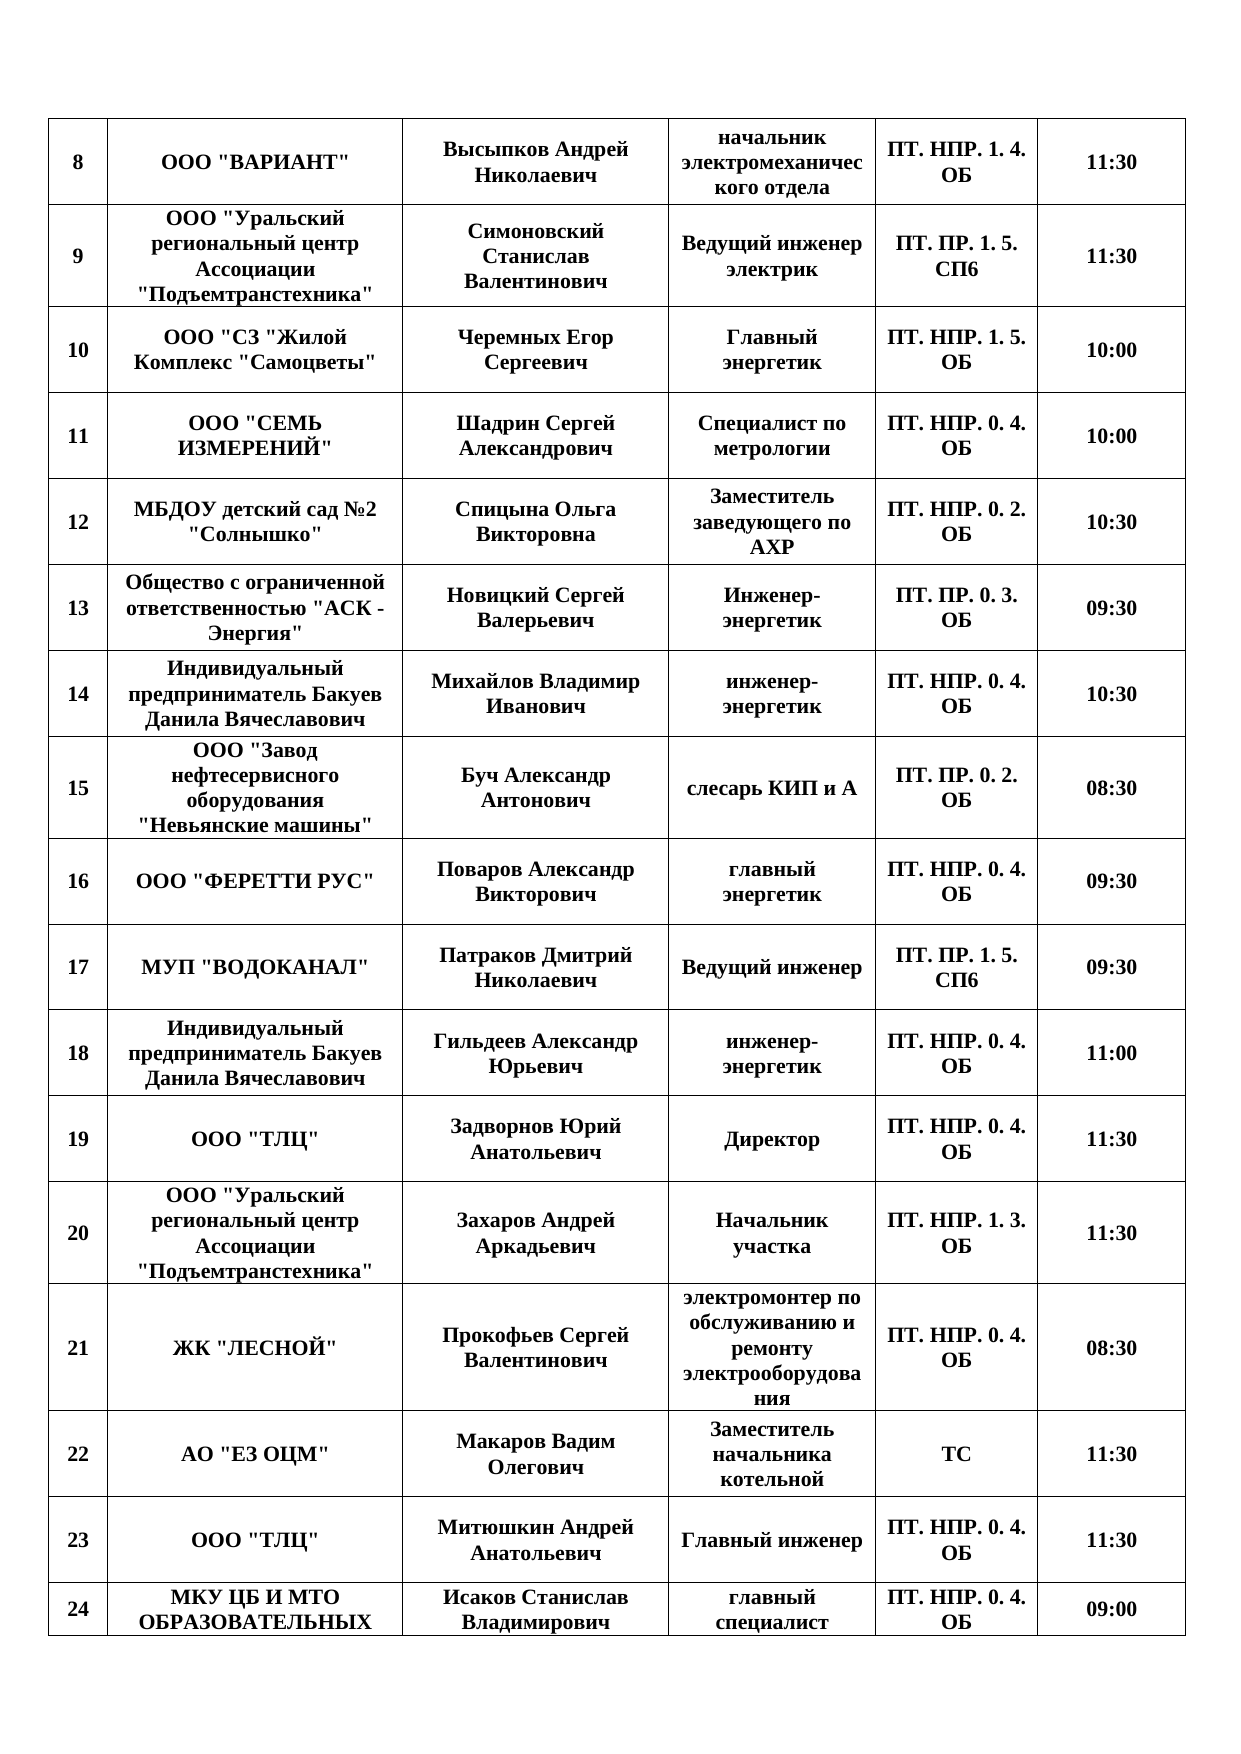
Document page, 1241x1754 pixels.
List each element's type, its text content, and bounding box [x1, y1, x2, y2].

table_cell ООО "ФЕРЕТТИ РУС" [108, 839, 402, 923]
table_cell ПТ. ПР. 1. 5. СП6 [876, 205, 1037, 306]
table_cell Главный энергетик [669, 307, 875, 392]
table_cell Высыпков Андрей Николаевич [403, 119, 668, 204]
table_cell Специалист по метрологии [669, 393, 875, 478]
table_cell ЖК "ЛЕСНОЙ" [108, 1284, 402, 1410]
table_cell 11:30 [1038, 205, 1185, 306]
table_cell Индивидуальный предприниматель Бакуев Данила Вячеславович [108, 1010, 402, 1095]
table_cell 08:30 [1038, 1284, 1185, 1410]
table_cell 08:30 [1038, 737, 1185, 837]
table_cell ПТ. НПР. 0. 4. ОБ [876, 1497, 1037, 1582]
table_cell 13 [49, 565, 107, 650]
table_cell Симоновский Станислав Валентинович [403, 205, 668, 306]
table_cell Прокофьев Сергей Валентинович [403, 1284, 668, 1410]
table_cell Главный инженер [669, 1497, 875, 1582]
table_cell ПТ. НПР. 0. 4. ОБ [876, 1010, 1037, 1095]
table_cell слесарь КИП и А [669, 737, 875, 837]
table_cell ООО "СЕМЬ ИЗМЕРЕНИЙ" [108, 393, 402, 478]
table_cell Ведущий инженер электрик [669, 205, 875, 306]
table_cell 10:30 [1038, 479, 1185, 564]
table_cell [669, 1583, 875, 1635]
table_cell 09:30 [1038, 839, 1185, 923]
table_cell Общество с ограниченной ответственностью "АСК - Энергия" [108, 565, 402, 650]
table_cell электромонтер по обслуживанию и ремонту электрооборудования [669, 1284, 875, 1410]
table_cell ПТ. НПР. 1. 5. ОБ [876, 307, 1037, 392]
table_cell ООО "ВАРИАНТ" [108, 119, 402, 204]
table_cell инженер-энергетик [669, 651, 875, 736]
table_cell ПТ. ПР. 0. 2. ОБ [876, 737, 1037, 837]
table_cell 10 [49, 307, 107, 392]
table_cell Митюшкин Андрей Анатольевич [403, 1497, 668, 1582]
table_cell ТС [876, 1411, 1037, 1496]
table_cell ПТ. НПР. 0. 4. ОБ [876, 651, 1037, 736]
table_cell 09:30 [1038, 565, 1185, 650]
table_cell Новицкий Сергей Валерьевич [403, 565, 668, 650]
table_cell МБДОУ детский сад №2 "Солнышко" [108, 479, 402, 564]
table_cell 11:30 [1038, 1096, 1185, 1181]
table_cell 11:30 [1038, 1182, 1185, 1283]
table_cell ООО "Уральский региональный центр Ассоциации "Подъемтранстехника" [108, 1182, 402, 1283]
table_cell ООО "ТЛЦ" [108, 1497, 402, 1582]
table_cell ООО "Уральский региональный центр Ассоциации "Подъемтранстехника" [108, 205, 402, 306]
table_cell Начальник участка [669, 1182, 875, 1283]
table_cell Михайлов Владимир Иванович [403, 651, 668, 736]
table_cell Патраков Дмитрий Николаевич [403, 925, 668, 1009]
table_cell МУП "ВОДОКАНАЛ" [108, 925, 402, 1009]
table_cell Гильдеев Александр Юрьевич [403, 1010, 668, 1095]
table_cell 19 [49, 1096, 107, 1181]
table_cell 11:30 [1038, 119, 1185, 204]
table_cell Заместитель начальника котельной [669, 1411, 875, 1496]
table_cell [108, 1583, 402, 1635]
table_cell Инженер-энергетик [669, 565, 875, 650]
table_cell ООО "Завод нефтесервисного оборудования "Невьянские машины" [108, 737, 402, 837]
table_cell ПТ. НПР. 0. 4. ОБ [876, 839, 1037, 923]
table_cell 11 [49, 393, 107, 478]
table_cell 12 [49, 479, 107, 564]
table_cell 9 [49, 205, 107, 306]
table_cell Директор [669, 1096, 875, 1181]
table_cell 24 [49, 1583, 107, 1635]
table_cell Задворнов Юрий Анатольевич [403, 1096, 668, 1181]
table_cell 20 [49, 1182, 107, 1283]
table_cell Черемных Егор Сергеевич [403, 307, 668, 392]
table_cell Заместитель заведующего по АХР [669, 479, 875, 564]
table_cell ПТ. НПР. 0. 2. ОБ [876, 479, 1037, 564]
table_cell главный энергетик [669, 839, 875, 923]
table_cell Макаров Вадим Олегович [403, 1411, 668, 1496]
table_cell ПТ. НПР. 1. 3. ОБ [876, 1182, 1037, 1283]
table_cell 10:00 [1038, 393, 1185, 478]
table_cell ООО "ТЛЦ" [108, 1096, 402, 1181]
table_cell ПТ. НПР. 0. 4. ОБ [876, 1583, 1037, 1635]
table_cell Шадрин Сергей Александрович [403, 393, 668, 478]
table_cell АО "ЕЗ ОЦМ" [108, 1411, 402, 1496]
table_cell начальник электромеханического отдела [669, 119, 875, 204]
table_cell ПТ. ПР. 1. 5. СП6 [876, 925, 1037, 1009]
table_cell 11:00 [1038, 1010, 1185, 1095]
table_cell 23 [49, 1497, 107, 1582]
table_cell 11:30 [1038, 1497, 1185, 1582]
table_cell 18 [49, 1010, 107, 1095]
table_cell ООО "СЗ "Жилой Комплекс "Самоцветы" [108, 307, 402, 392]
table_cell Буч Александр Антонович [403, 737, 668, 837]
table_cell 21 [49, 1284, 107, 1410]
table_cell 22 [49, 1411, 107, 1496]
table_cell 14 [49, 651, 107, 736]
table_cell 16 [49, 839, 107, 923]
table_cell 10:00 [1038, 307, 1185, 392]
table_cell 17 [49, 925, 107, 1009]
table_cell Ведущий инженер [669, 925, 875, 1009]
table_cell 11:30 [1038, 1411, 1185, 1496]
table_cell инженер-энергетик [669, 1010, 875, 1095]
table_cell ПТ. НПР. 1. 4. ОБ [876, 119, 1037, 204]
table_cell ПТ. ПР. 0. 3. ОБ [876, 565, 1037, 650]
table_cell ПТ. НПР. 0. 4. ОБ [876, 1284, 1037, 1410]
table_cell 8 [49, 119, 107, 204]
table_cell Захаров Андрей Аркадьевич [403, 1182, 668, 1283]
table_cell 09:30 [1038, 925, 1185, 1009]
table_cell Поваров Александр Викторович [403, 839, 668, 923]
table_cell 10:30 [1038, 651, 1185, 736]
table_cell Индивидуальный предприниматель Бакуев Данила Вячеславович [108, 651, 402, 736]
table_cell ПТ. НПР. 0. 4. ОБ [876, 1096, 1037, 1181]
table_cell 09:00 [1038, 1583, 1185, 1635]
table_cell ПТ. НПР. 0. 4. ОБ [876, 393, 1037, 478]
table_cell 15 [49, 737, 107, 837]
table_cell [403, 1583, 668, 1635]
table_cell Спицына Ольга Викторовна [403, 479, 668, 564]
